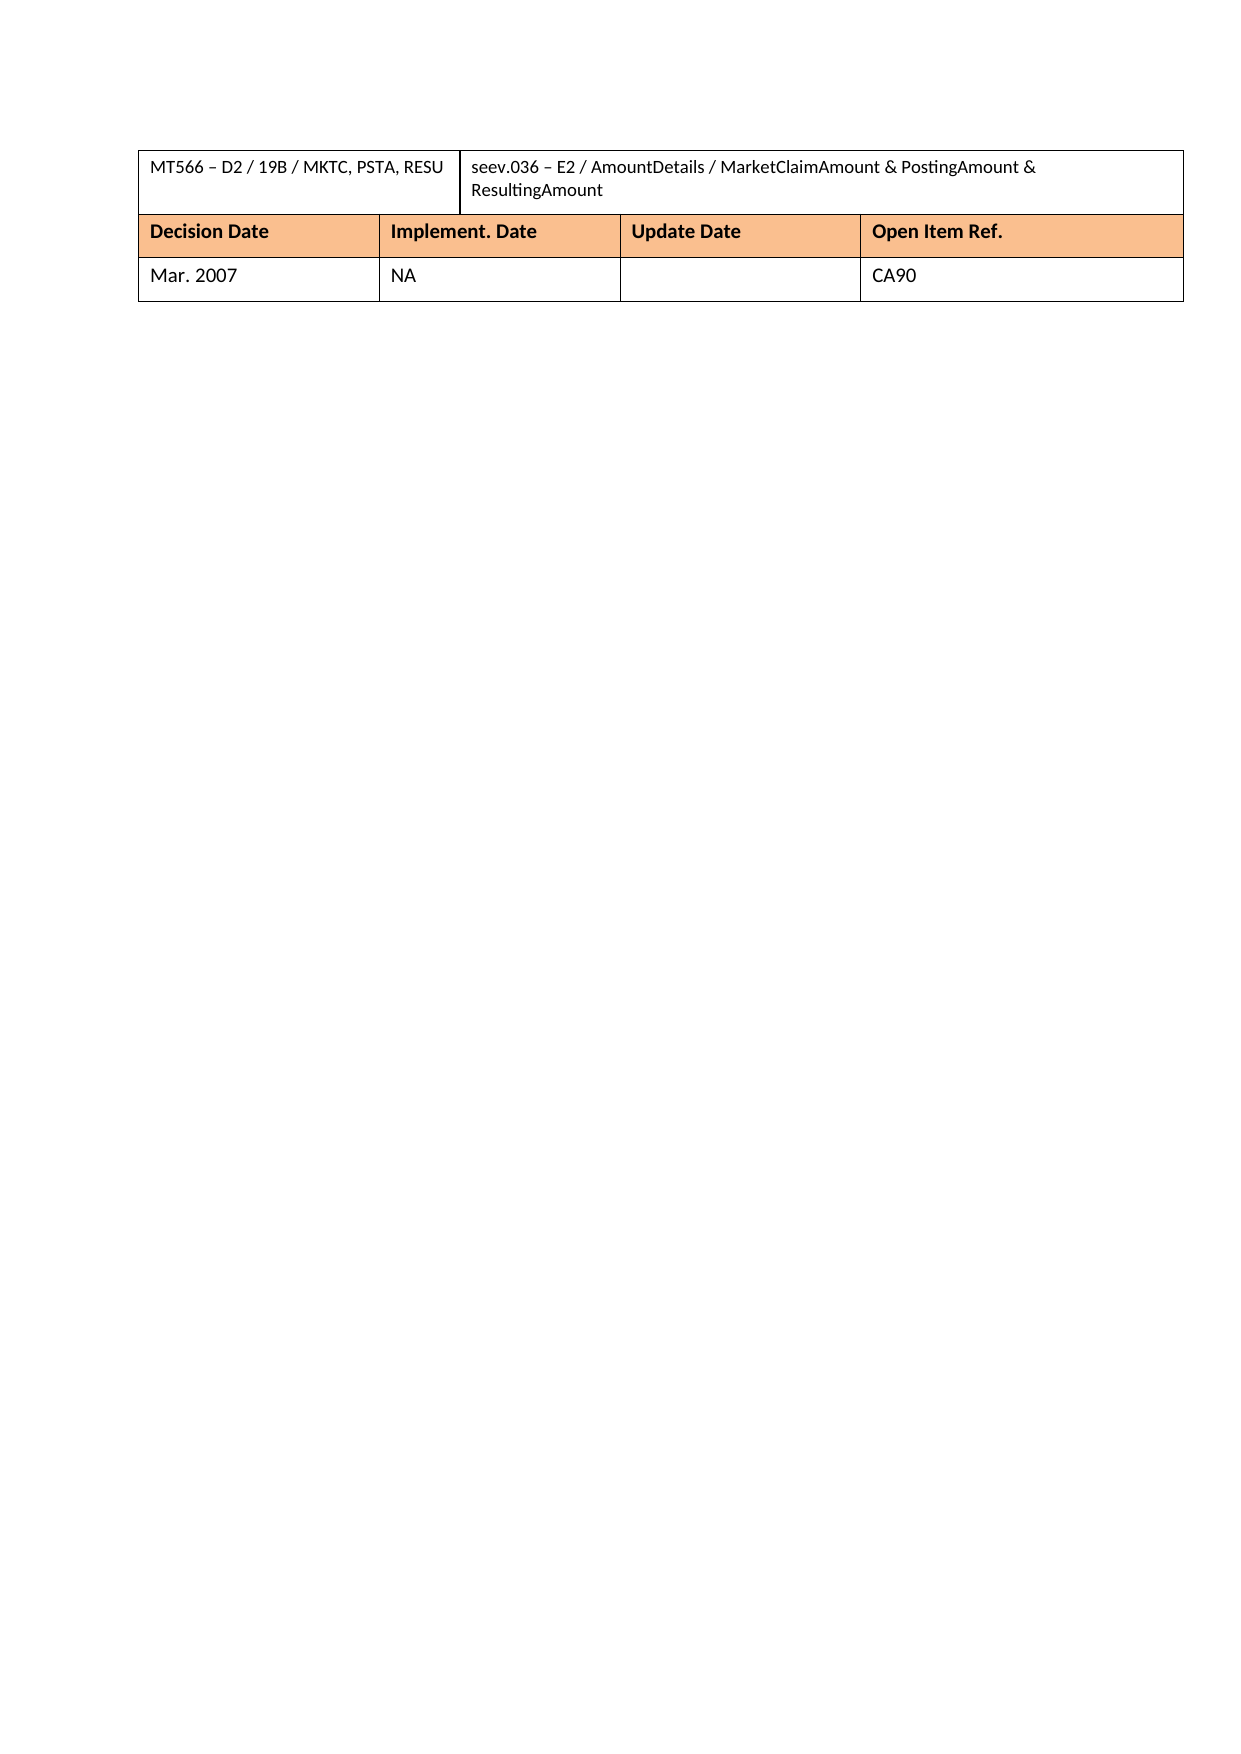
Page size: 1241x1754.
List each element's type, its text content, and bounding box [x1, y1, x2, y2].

table_cell Mar. 2007 [139, 258, 379, 301]
table_cell [621, 258, 860, 301]
table_cell Decision Date [139, 215, 379, 257]
table_cell seev.036 – E2 / AmountDetails / MarketClaimAmount & PostingAmount & ResultingAmount [461, 151, 1183, 213]
table_cell CA90 [861, 258, 1183, 301]
table_cell NA [380, 258, 620, 301]
table_cell Update Date [621, 215, 860, 257]
table_cell MT566 – D2 / 19B / MKTC, PSTA, RESU [139, 151, 459, 213]
table_cell Open Item Ref. [861, 215, 1183, 257]
table_cell Implement. Date [380, 215, 620, 257]
